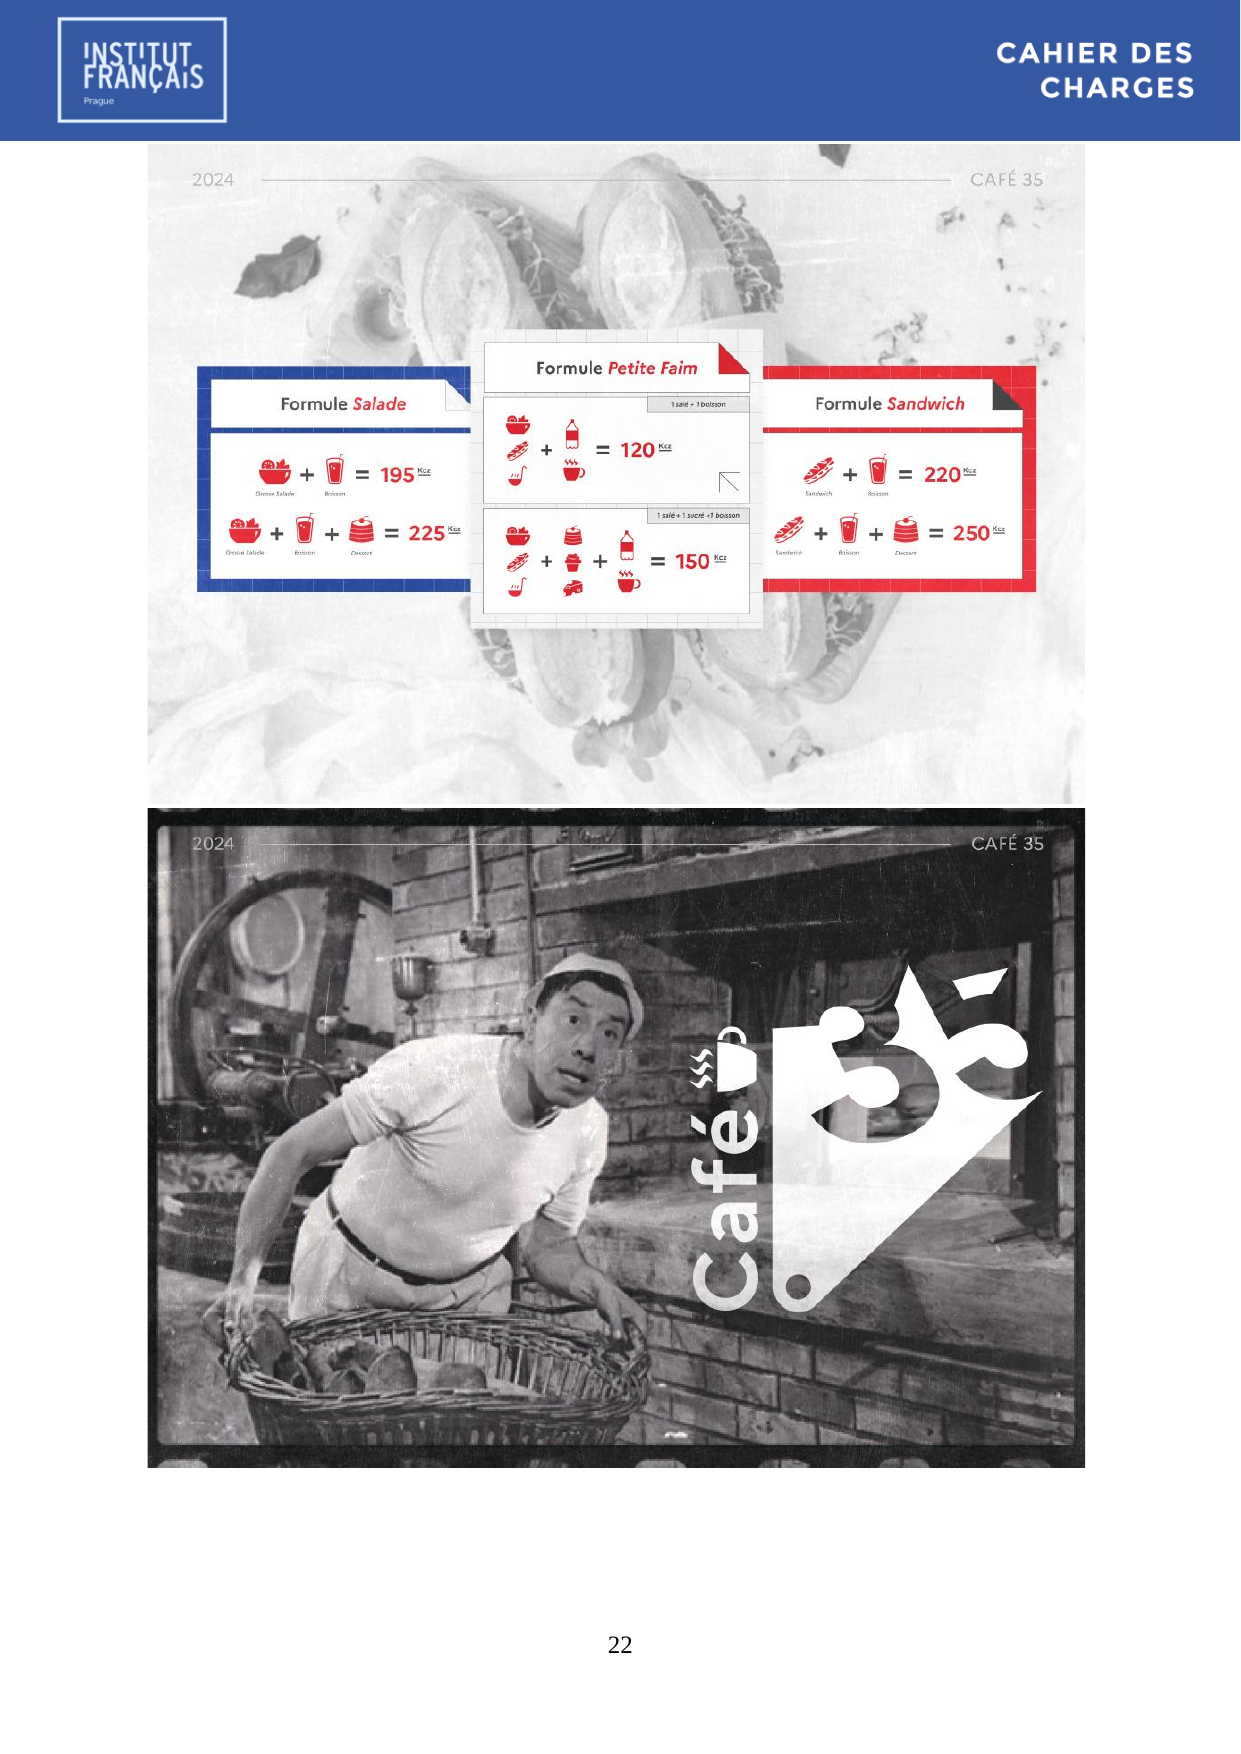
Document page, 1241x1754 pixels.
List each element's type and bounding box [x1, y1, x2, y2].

picture [0, 0, 1241, 141]
picture [147, 144, 1085, 804]
picture [147, 808, 1085, 1468]
